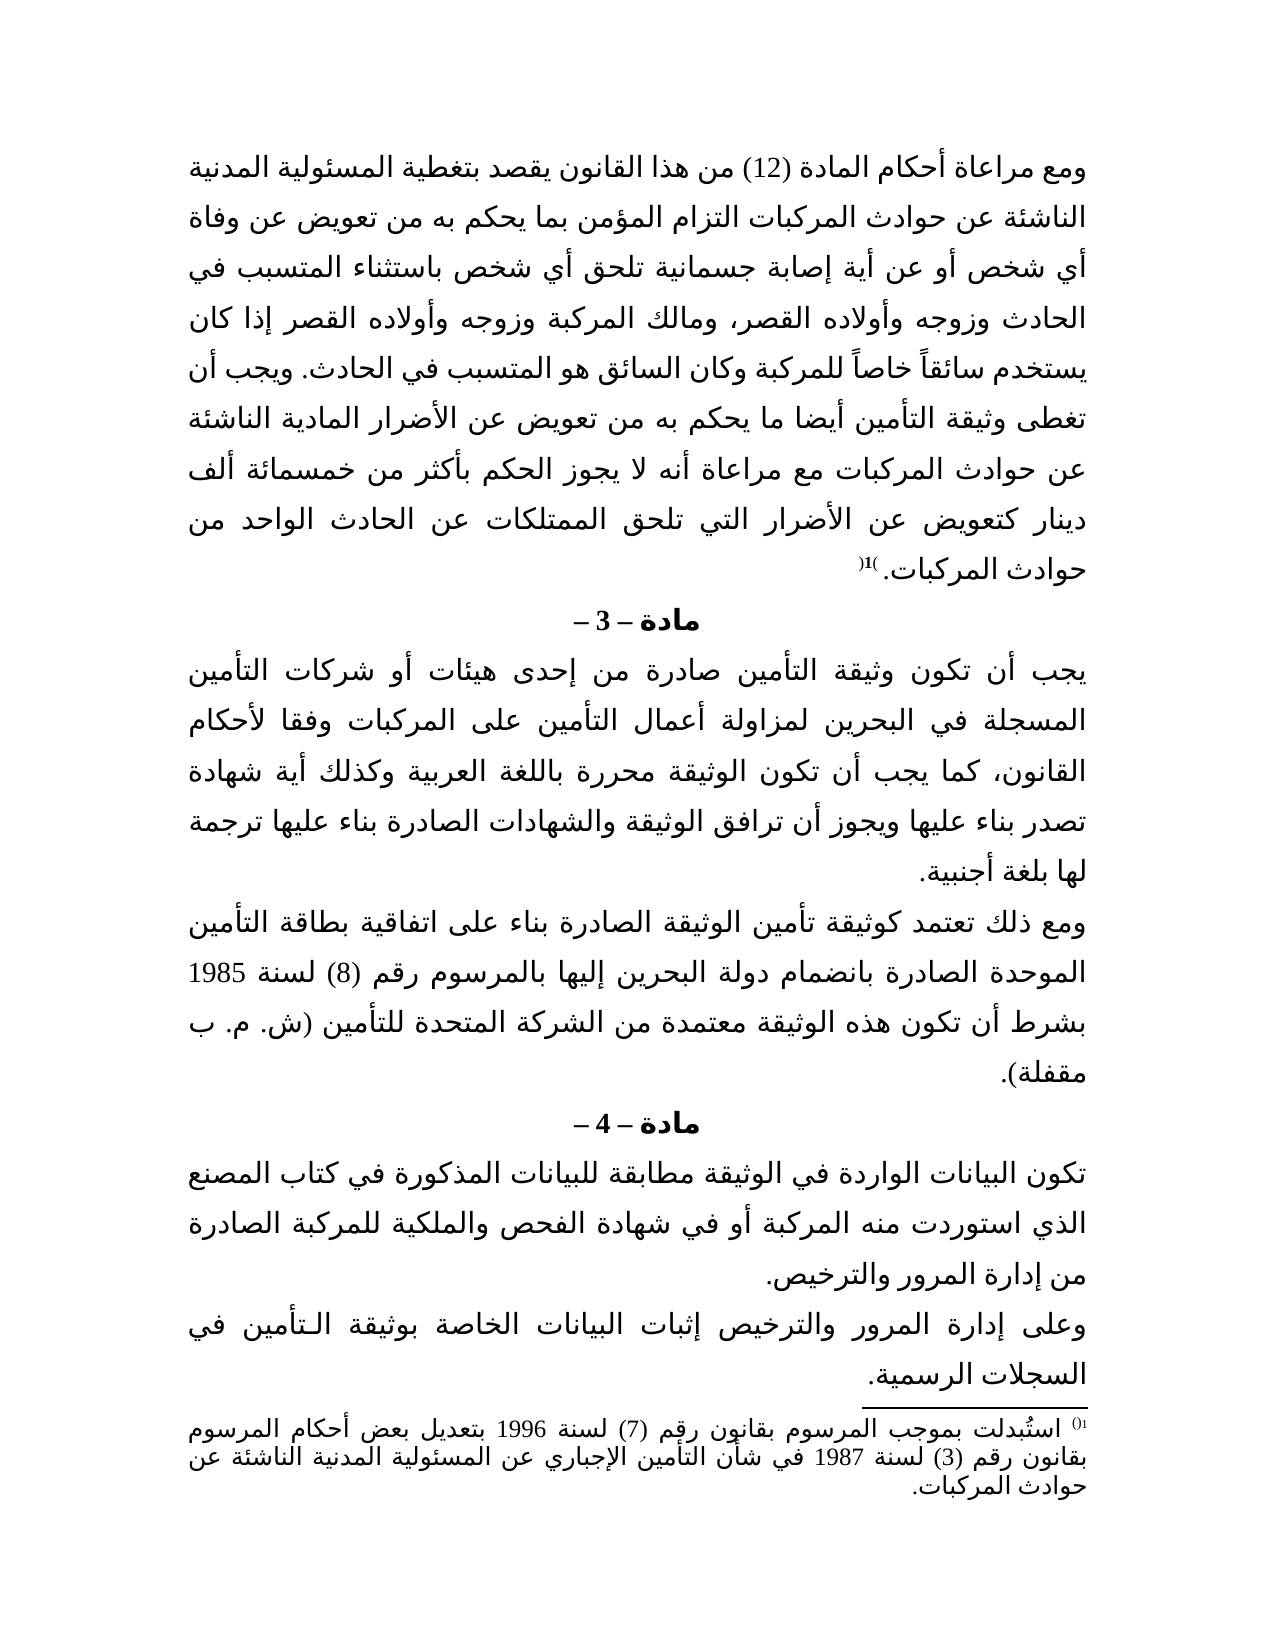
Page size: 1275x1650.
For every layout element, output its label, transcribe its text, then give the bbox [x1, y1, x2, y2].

text تكون البيانات الواردة في الوثيقة مطابقة للبيانات المذكورة في كتاب المصنع الذي استوردت منه المركبة أو في شهادة الفحص والملكية للمركبة الصادرة من إدارة المرور والترخيص. [187, 1156, 1087, 1290]
text مادة – 3 – [187, 603, 1087, 636]
text مادة – 4 – [187, 1106, 1087, 1139]
text وعلى إدارة المرور والترخيص إثبات البيانات الخاصة بوثيقة الـتأمين في السجلات الرسمية. [187, 1307, 1087, 1391]
text ومع مراعاة أحكام المادة (12) من هذا القانون يقصد بتغطية المسئولية المدنية الناشئة عن حوادث المركبات التزام المؤمن بما يحكم به من تعويض عن وفاة أي شخص أو عن أية إصابة جسمانية تلحق أي شخص باستثناء المتسبب في الحادث وزوجه وأولاده القصر، ومالك المركبة وزوجه وأولاده القصر إذا كان يستخدم سائقاً خاصاً للمركبة وكان السائق هو المتسبب في الحادث. ويجب أن تغطى وثيقة التأمين أيضا ما يحكم به من تعويض عن الأضرار المادية الناشئة عن حوادث المركبات مع مراعاة أنه لا يجوز الحكم بأكثر من خمسمائة ألف دينار كتعويض عن الأضرار التي تلحق الممتلكات عن الحادث الواحد من حوادث المركبات. )( [187, 150, 1087, 586]
text يجب أن تكون وثيقة التأمين صادرة من إحدى هيئات أو شركات التأمين المسجلة في البحرين لمزاولة أعمال التأمين على المركبات وفقا لأحكام القانون، كما يجب أن تكون الوثيقة محررة باللغة العربية وكذلك أية شهادة تصدر بناء عليها ويجوز أن ترافق الوثيقة والشهادات الصادرة بناء عليها ترجمة لها بلغة أجنبية. [187, 653, 1087, 888]
text ومع ذلك تعتمد كوثيقة تأمين الوثيقة الصادرة بناء على اتفاقية بطاقة التأمين الموحدة الصادرة بانضمام دولة البحرين إليها بالمرسوم رقم (8) لسنة 1985 بشرط أن تكون هذه الوثيقة معتمدة من الشركة المتحدة للتأمين (ش. م. ب مقفلة). [187, 905, 1087, 1089]
